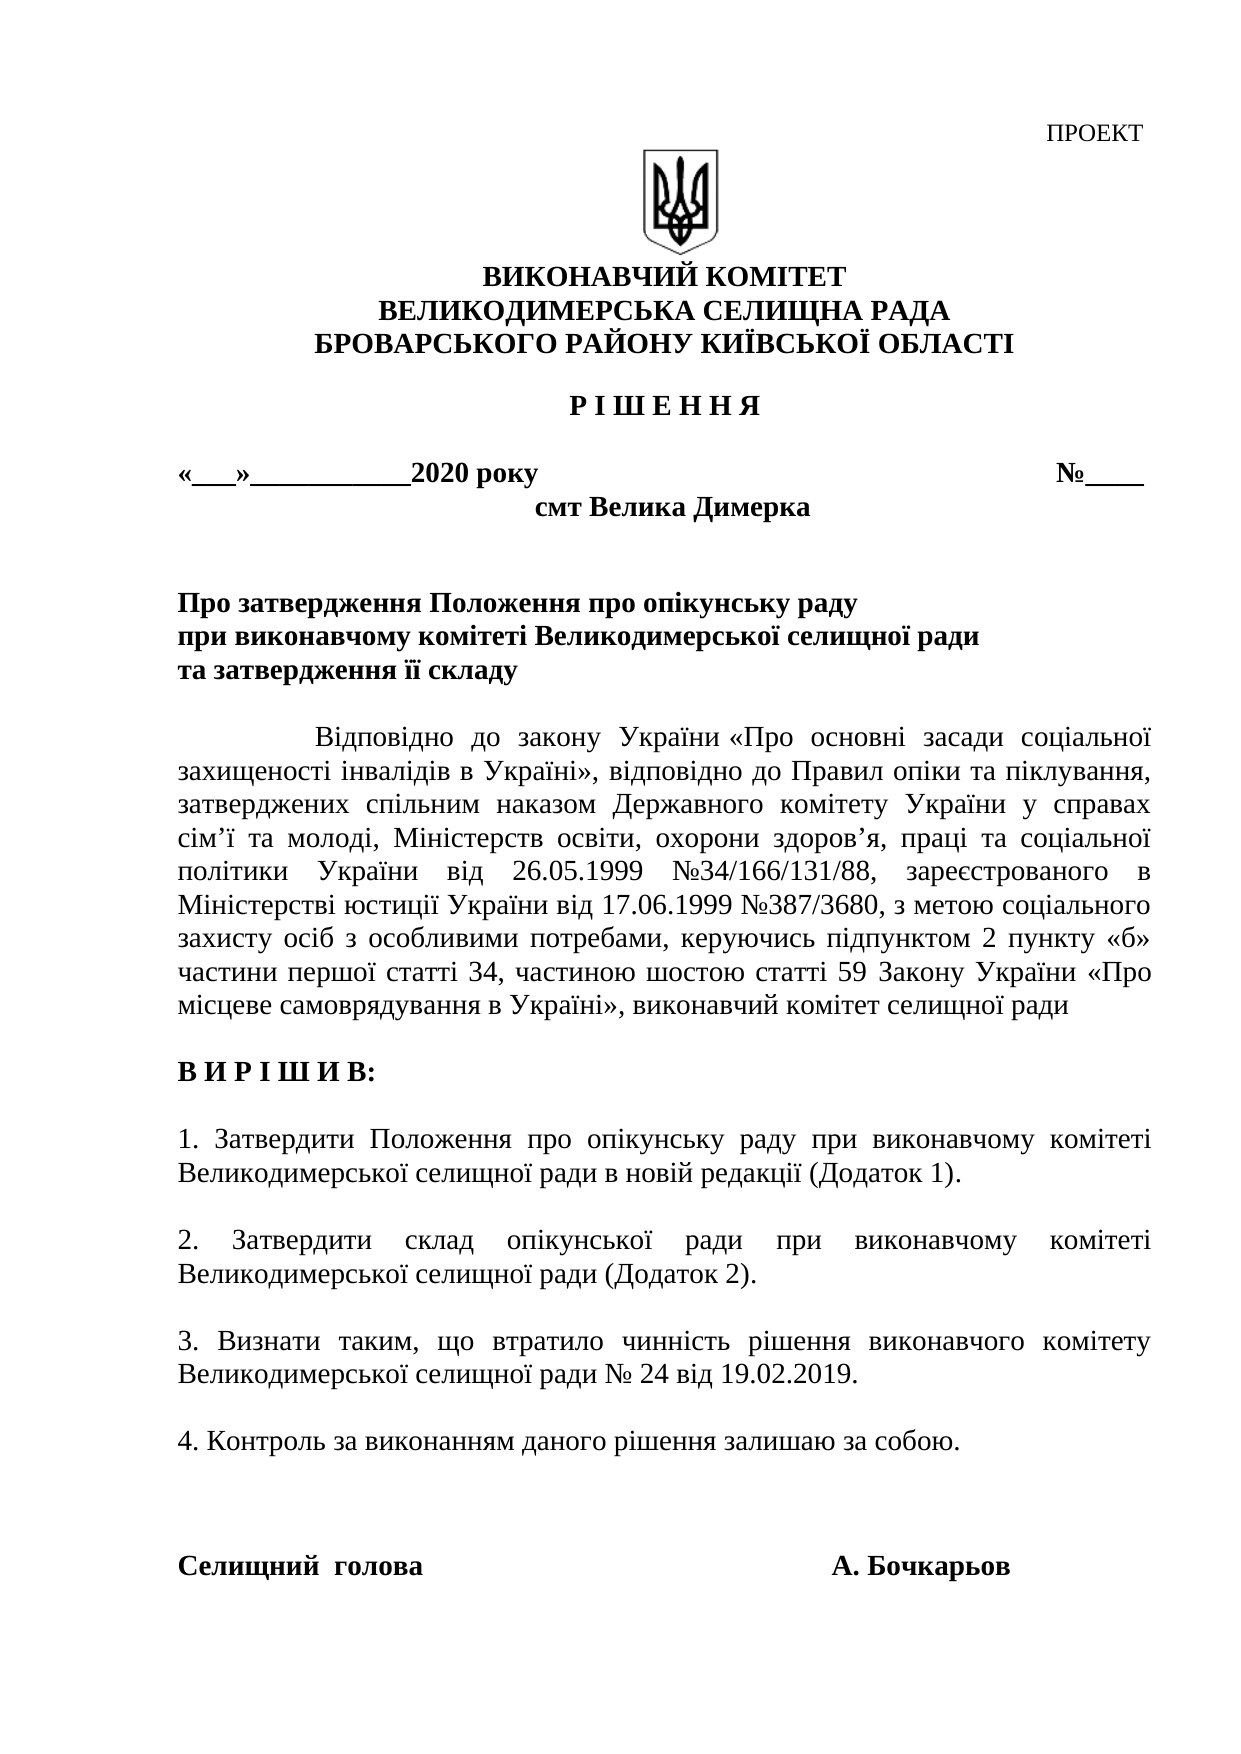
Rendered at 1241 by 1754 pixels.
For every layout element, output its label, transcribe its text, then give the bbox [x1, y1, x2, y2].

text «___»___________2020 року №____ [177, 456, 1152, 489]
text 3. Визнати таким, що втратило чинність рішення виконавчого комітету Великодимерської селищної ради № 24 від 19.02.2019. [177, 1323, 1152, 1390]
text Про затвердження Положення про опікунську раду [177, 585, 1152, 618]
text БРОВАРСЬКОГО РАЙОНУ КИЇВСЬКОЇ ОБЛАСТІ [177, 326, 1152, 360]
text Відповідно до закону України «Про основні засади соціальної захищеності інвалідів в Україні», відповідно до Правил опіки та піклування, затверджених спільним наказом Державного комітету України у справах сім’ї та молоді, Міністерств освіти, охорони здоров’я, праці та соціальної політики України від 26.05.1999 №34/166/131/88, зареєстрованого в Міністерстві юстиції України від 17.06.1999 №387/3680, з метою соціального захисту осіб з особливими потребами, керуючись підпунктом 2 пункту «б» частини першої статті 34, частиною шостою статті 59 Закону України «Про місцеве самоврядування в Україні», виконавчий комітет селищної ради [177, 719, 1152, 1021]
text Селищний голова А. Бочкарьов [177, 1548, 1152, 1582]
text 4. Контроль за виконанням даного рішення залишаю за собою. [177, 1423, 1152, 1457]
picture [636, 146, 725, 259]
text ВИКОНАВЧИЙ КОМІТЕТ [177, 147, 1152, 293]
text при виконавчому комітеті Великодимерської селищної ради [177, 618, 1152, 652]
text ВЕЛИКОДИМЕРСЬКА СЕЛИЩНА РАДА [177, 293, 1152, 326]
text ПРОЕКТ [177, 118, 1152, 147]
text 1. Затвердити Положення про опікунську раду при виконавчому комітеті Великодимерської селищної ради в новій редакції (Додаток 1). [177, 1122, 1152, 1189]
list 2. Затвердити склад опікунської ради при виконавчому комітеті Великодимерської селищної ради (Додаток 2). [177, 1222, 1152, 1289]
text смт Велика Димерка [177, 489, 1152, 523]
text В И Р І Ш И В: [177, 1054, 1152, 1088]
text Р І Ш Е Н Н Я [177, 388, 1152, 422]
text та затвердження її складу [177, 652, 1152, 686]
